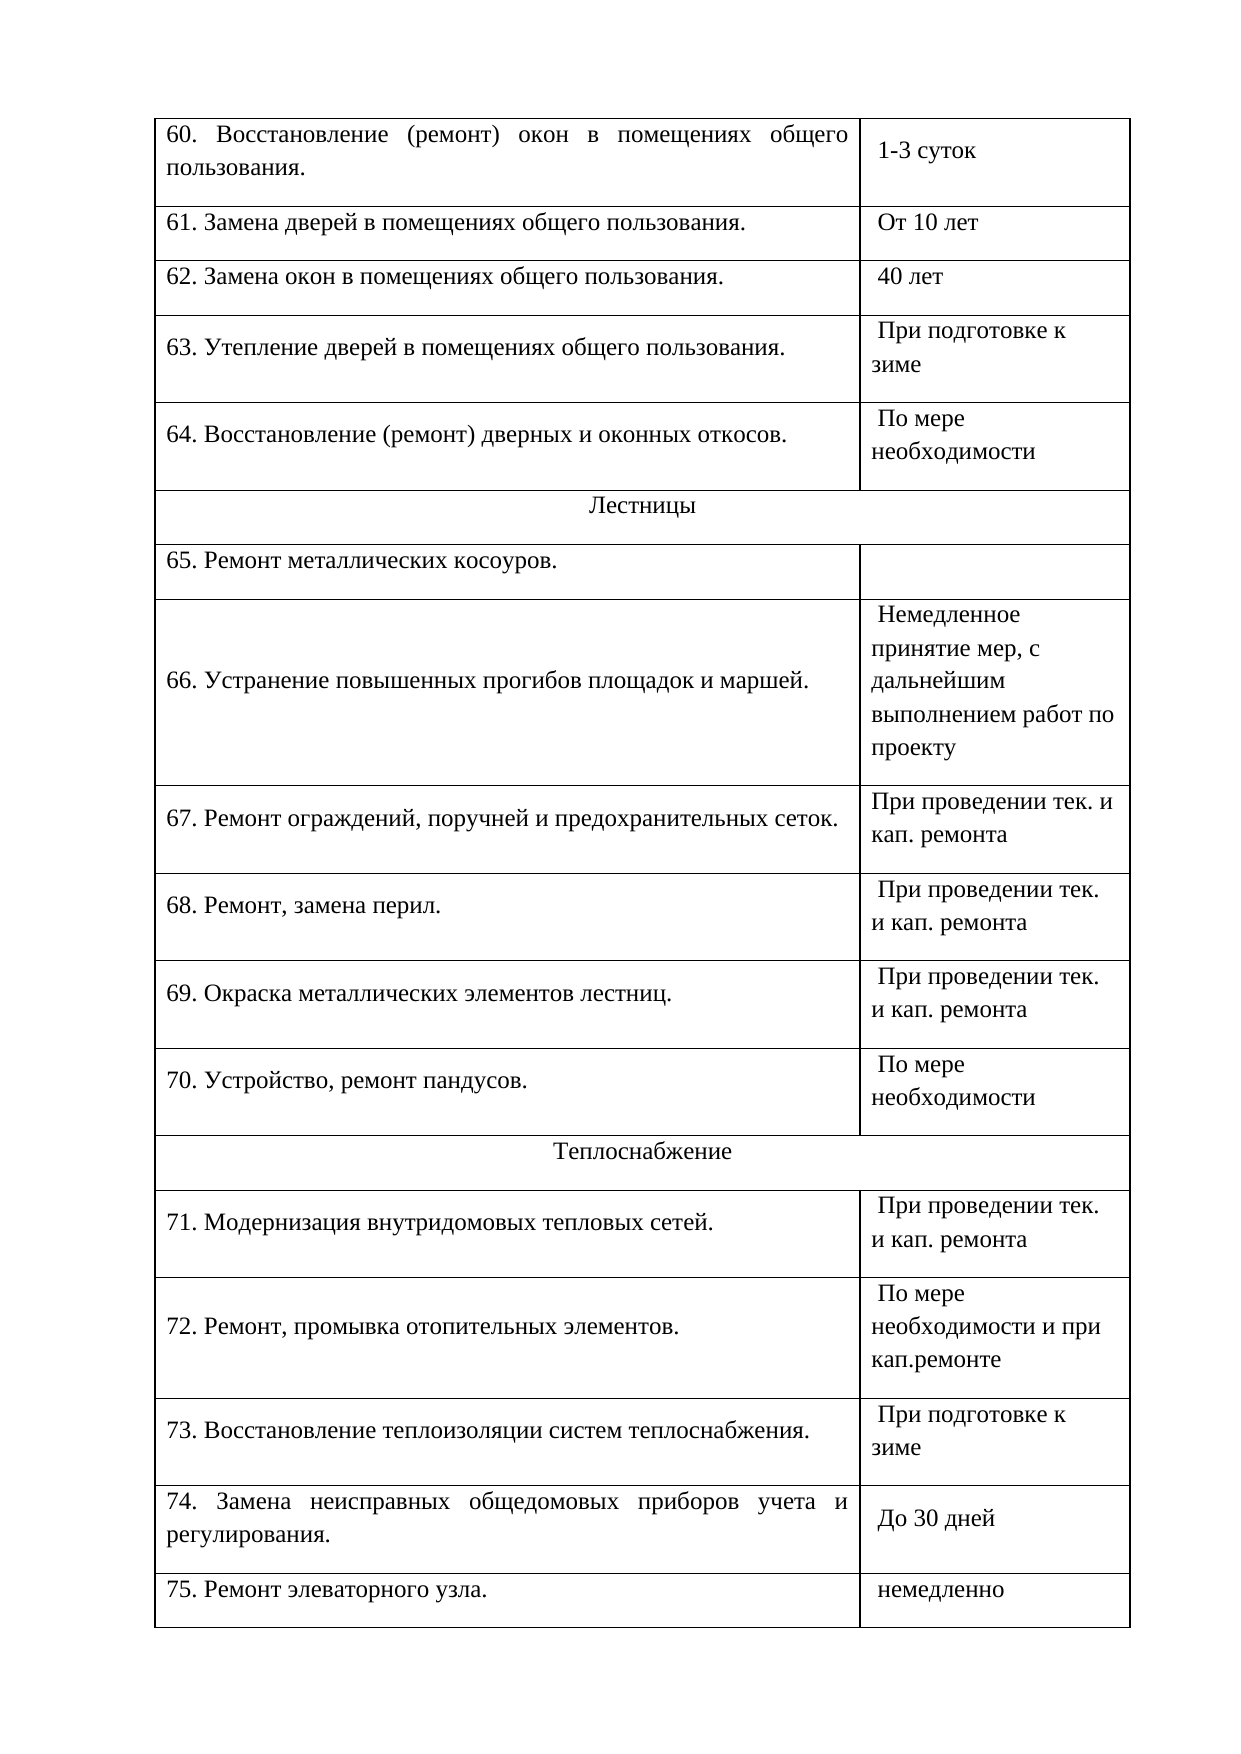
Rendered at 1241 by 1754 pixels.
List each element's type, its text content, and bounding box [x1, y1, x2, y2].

table_cell 1-3 суток [861, 119, 1129, 206]
table_cell По мере необходимости [861, 403, 1129, 489]
table_cell 71. Модернизация внутридомовых тепловых сетей. [156, 1191, 859, 1277]
table_cell 74. Замена неисправных общедомовых приборов учета и регулирования. [156, 1486, 859, 1573]
table_cell При проведении тек. и кап. ремонта [861, 961, 1129, 1048]
table_cell 67. Ремонт ограждений, поручней и предохранительных сеток. [156, 786, 859, 873]
table_cell По мере необходимости и при кап.ремонте [861, 1278, 1129, 1398]
table_cell При подготовке к зиме [861, 316, 1129, 402]
table_cell 68. Ремонт, замена перил. [156, 874, 859, 960]
table_cell 40 лет [861, 261, 1129, 314]
table_cell При подготовке к зиме [861, 1399, 1129, 1485]
table_cell 65. Ремонт металлических косоуров. [156, 545, 859, 598]
table_cell Теплоснабжение [156, 1136, 1129, 1189]
table_cell При проведении тек. и кап. ремонта [861, 786, 1129, 873]
table_cell 64. Восстановление (ремонт) дверных и оконных откосов. [156, 403, 859, 489]
table_cell 72. Ремонт, промывка отопительных элементов. [156, 1278, 859, 1398]
table_cell 60. Восстановление (ремонт) окон в помещениях общего пользования. [156, 119, 859, 206]
table_cell немедленно [861, 1574, 1129, 1627]
table_cell От 10 лет [861, 207, 1129, 260]
table_cell 63. Утепление дверей в помещениях общего пользования. [156, 316, 859, 402]
table_cell 73. Восстановление теплоизоляции систем теплоснабжения. [156, 1399, 859, 1485]
table_cell 75. Ремонт элеваторного узла. [156, 1574, 859, 1627]
table_cell 61. Замена дверей в помещениях общего пользования. [156, 207, 859, 260]
table_cell Лестницы [156, 491, 1129, 544]
table_cell По мере необходимости [861, 1049, 1129, 1135]
table_cell При проведении тек. и кап. ремонта [861, 874, 1129, 960]
table_cell Немедленное принятие мер, с дальнейшим выполнением работ по проекту [861, 600, 1129, 785]
table_cell 69. Окраска металлических элементов лестниц. [156, 961, 859, 1048]
table_cell 62. Замена окон в помещениях общего пользования. [156, 261, 859, 314]
table_cell До 30 дней [861, 1486, 1129, 1573]
table_cell [861, 545, 1129, 598]
table_cell При проведении тек. и кап. ремонта [861, 1191, 1129, 1277]
table_cell 66. Устранение повышенных прогибов площадок и маршей. [156, 600, 859, 785]
table_cell 70. Устройство, ремонт пандусов. [156, 1049, 859, 1135]
